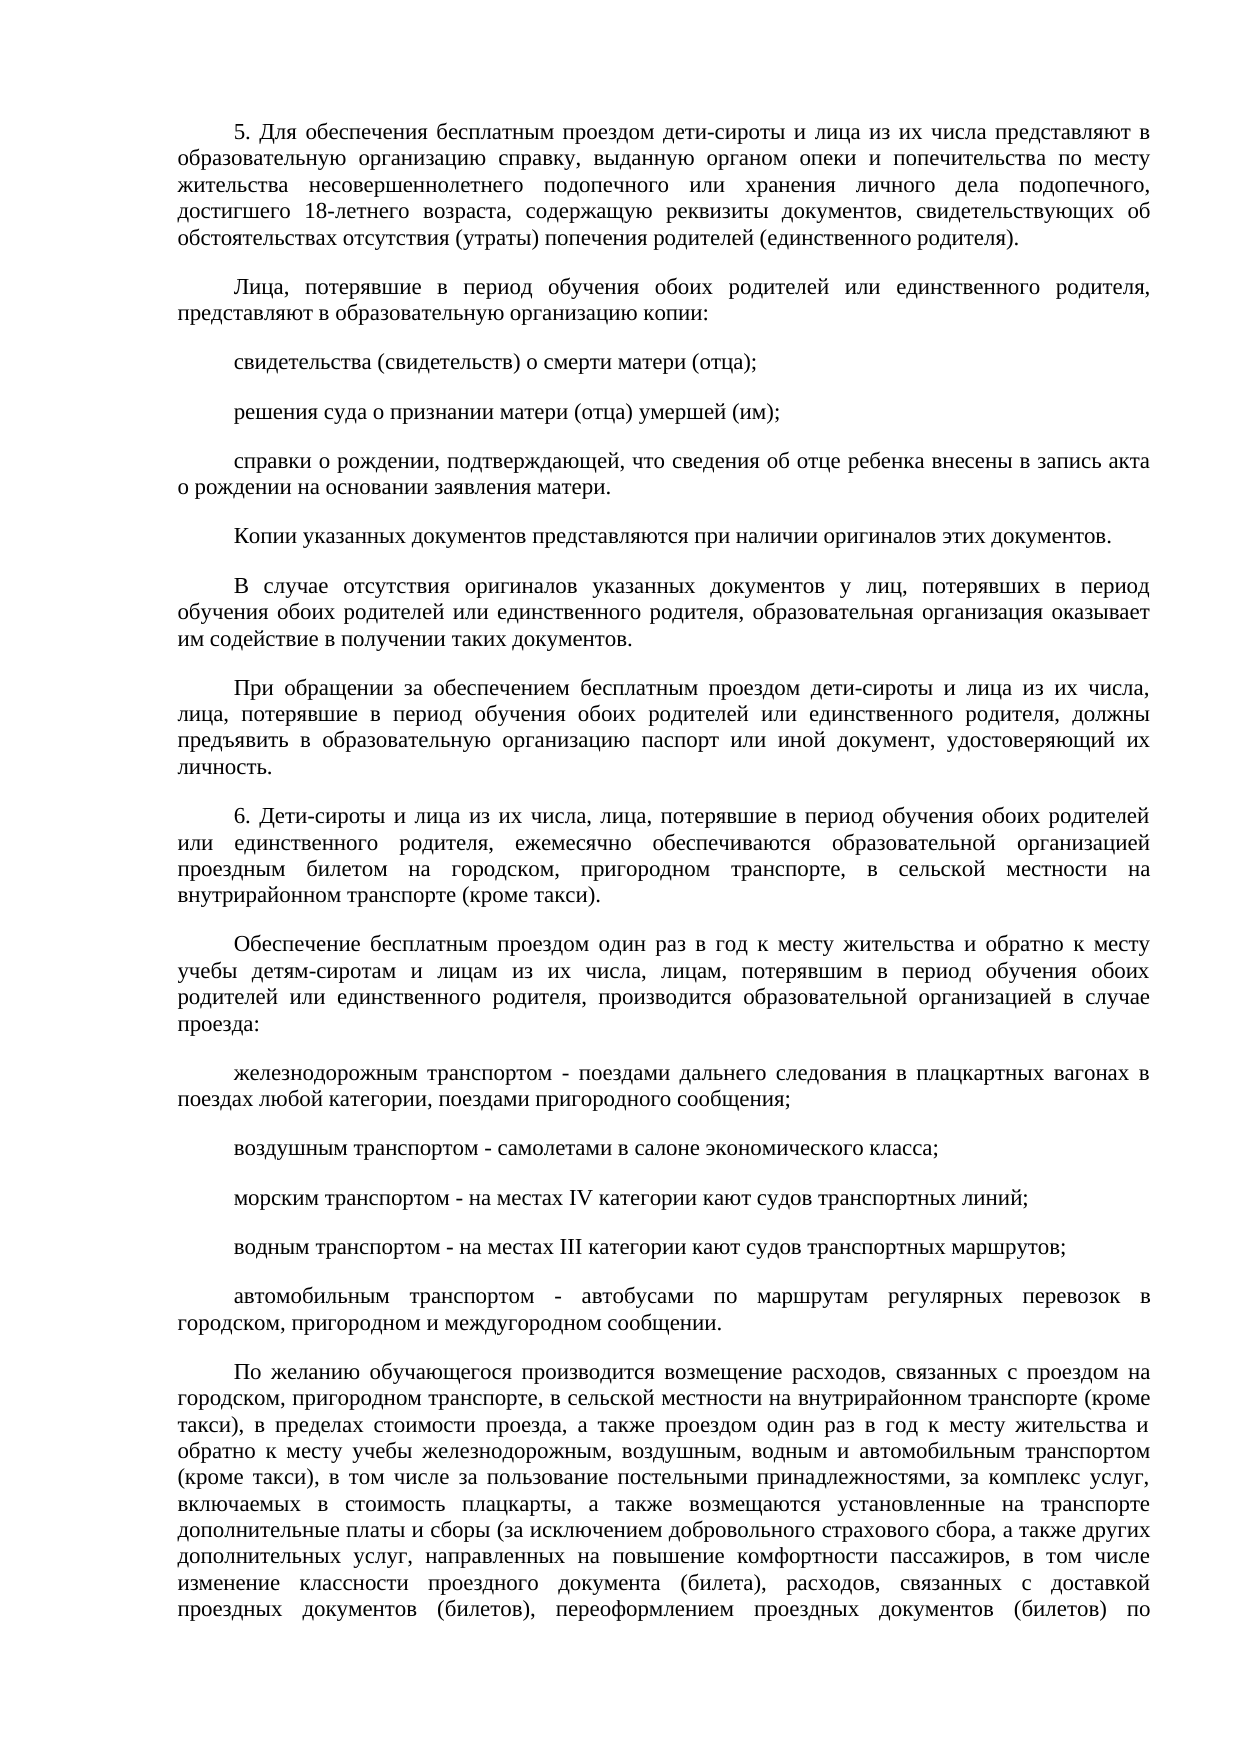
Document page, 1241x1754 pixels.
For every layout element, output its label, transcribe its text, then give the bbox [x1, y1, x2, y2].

text Обеспечение бесплатным проездом один раз в год к месту жительства и обратно к месту учебы детям-сиротам и лицам из их числа, лицам, потерявшим в период обучения обоих родителей или единственного родителя, производится образовательной организацией в случае проезда: [177, 931, 1152, 1036]
text В случае отсутствия оригиналов указанных документов у лиц, потерявших в период обучения обоих родителей или единственного родителя, образовательная организация оказывает им содействие в получении таких документов. [177, 572, 1152, 651]
text При обращении за обеспечением бесплатным проездом дети-сироты и лица из их числа, лица, потерявшие в период обучения обоих родителей или единственного родителя, должны предъявить в образовательную организацию паспорт или иной документ, удостоверяющий их личность. [177, 674, 1152, 779]
text Лица, потерявшие в период обучения обоих родителей или единственного родителя, представляют в образовательную организацию копии: [177, 273, 1152, 326]
text водным транспортом - на местах III категории кают судов транспортных маршрутов; [177, 1233, 1152, 1259]
text Копии указанных документов представляются при наличии оригиналов этих документов. [177, 523, 1152, 549]
text свидетельства (свидетельств) о смерти матери (отца); [177, 348, 1152, 375]
text решения суда о признании матери (отца) умершей (им); [177, 398, 1152, 424]
text железнодорожным транспортом - поездами дальнего следования в плацкартных вагонах в поездах любой категории, поездами пригородного сообщения; [177, 1059, 1152, 1112]
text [177, 1358, 1152, 1621]
text воздушным транспортом - самолетами в салоне экономического класса; [177, 1134, 1152, 1161]
text 5. Для обеспечения бесплатным проездом дети-сироты и лица из их числа представляют в образовательную организацию справку, выданную органом опеки и попечительства по месту жительства несовершеннолетнего подопечного или хранения личного дела подопечного, достигшего 18-летнего возраста, содержащую реквизиты документов, свидетельствующих об обстоятельствах отсутствия (утраты) попечения родителей (единственного родителя). [177, 118, 1152, 250]
text морским транспортом - на местах IV категории кают судов транспортных линий; [177, 1184, 1152, 1210]
text автомобильным транспортом - автобусами по маршрутам регулярных перевозок в городском, пригородном и междугородном сообщении. [177, 1282, 1152, 1335]
text 6. Дети-сироты и лица из их числа, лица, потерявшие в период обучения обоих родителей или единственного родителя, ежемесячно обеспечиваются образовательной организацией проездным билетом на городском, пригородном транспорте, в сельской местности на внутрирайонном транспорте (кроме такси). [177, 802, 1152, 908]
text справки о рождении, подтверждающей, что сведения об отце ребенка внесены в запись акта о рождении на основании заявления матери. [177, 447, 1152, 500]
